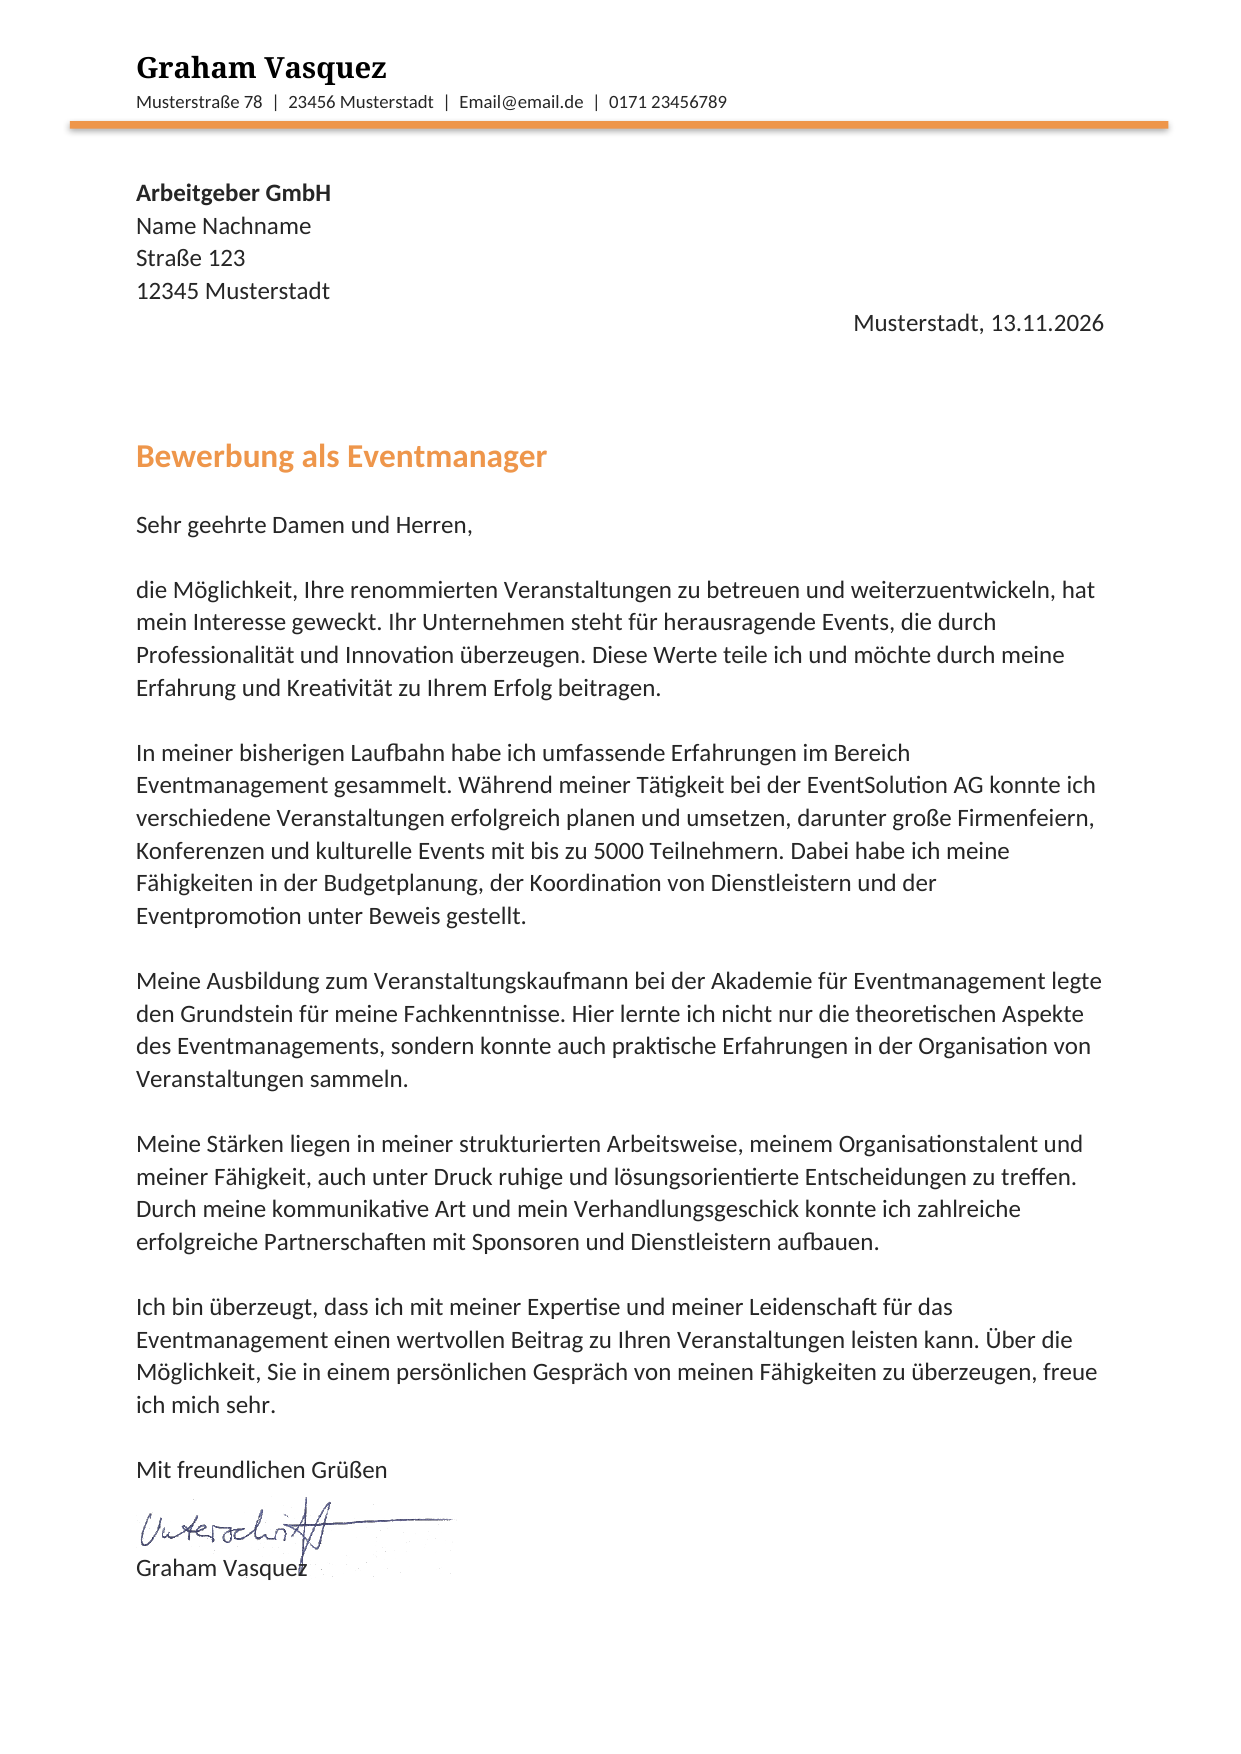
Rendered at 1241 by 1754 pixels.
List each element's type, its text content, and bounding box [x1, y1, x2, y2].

text Arbeitgeber GmbH [136, 177, 1104, 208]
text Meine Ausbildung zum Veranstaltungskaufmann bei der Akademie für Eventmanagement legte den Grundstein für meine Fachkenntnisse. Hier lernte ich nicht nur die theoretischen Aspekte des Eventmanagements, sondern konnte auch praktische Erfahrungen in der Organisation von Veranstaltungen sammeln. [136, 965, 1104, 1093]
text 12345 Musterstadt [136, 275, 1104, 306]
text In meiner bisherigen Laufbahn habe ich umfassende Erfahrungen im Bereich Eventmanagement gesammelt. Während meiner Tätigkeit bei der EventSolution AG konnte ich verschiedene Veranstaltungen erfolgreich planen und umsetzen, darunter große Firmenfeiern, Konferenzen und kulturelle Events mit bis zu 5000 Teilnehmern. Dabei habe ich meine Fähigkeiten in der Budgetplanung, der Koordination von Dienstleistern und der Eventpromotion unter Beweis gestellt. [136, 737, 1104, 931]
text Straße 123 [136, 242, 1104, 273]
text Name Nachname [136, 210, 1104, 240]
text die Möglichkeit, Ihre renommierten Veranstaltungen zu betreuen und weiterzuentwickeln, hat mein Interesse geweckt. Ihr Unternehmen steht für herausragende Events, die durch Professionalität und Innovation überzeugen. Diese Werte teile ich und möchte durch meine Erfahrung und Kreativität zu Ihrem Erfolg beitragen. [136, 574, 1104, 702]
subtitle Bewerbung als Eventmanager [136, 435, 1104, 476]
text Musterstadt, 03.07.2024 [136, 308, 1104, 338]
text Meine Stärken liegen in meiner strukturierten Arbeitsweise, meinem Organisationstalent und meiner Fähigkeit, auch unter Druck ruhige und lösungsorientierte Entscheidungen zu treffen. Durch meine kommunikative Art und mein Verhandlungsgeschick konnte ich zahlreiche erfolgreiche Partnerschaften mit Sponsoren und Dienstleistern aufbauen. [136, 1128, 1104, 1257]
picture [135, 1495, 458, 1579]
text Ich bin überzeugt, dass ich mit meiner Expertise und meiner Leidenschaft für das Eventmanagement einen wertvollen Beitrag zu Ihren Veranstaltungen leisten kann. Über die Möglichkeit, Sie in einem persönlichen Gespräch von meinen Fähigkeiten zu überzeugen, freue ich mich sehr. [136, 1291, 1104, 1419]
text Mit freundlichen Grüßen [136, 1454, 1104, 1485]
subtitle Sehr geehrte Damen und Herren, [136, 509, 1104, 539]
text Graham Vasquez [136, 1552, 1104, 1583]
